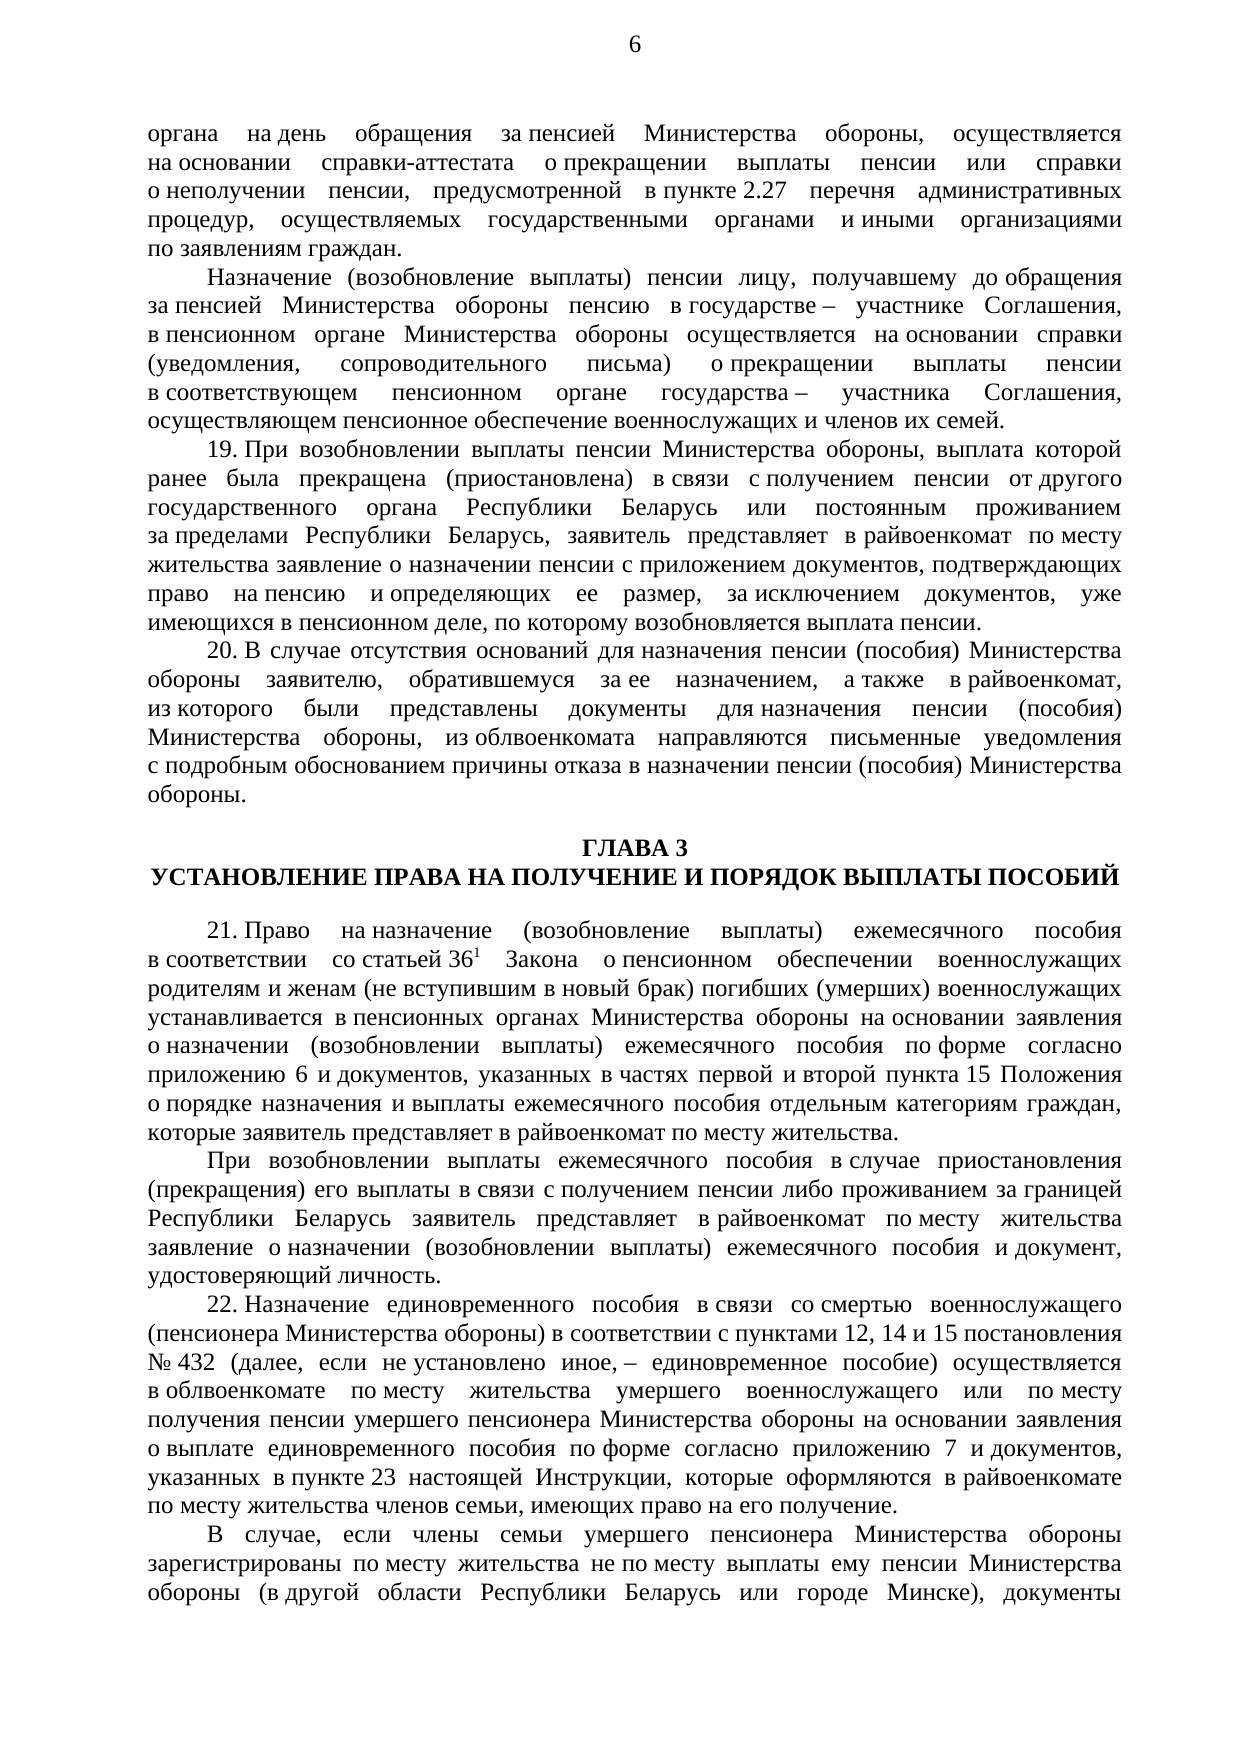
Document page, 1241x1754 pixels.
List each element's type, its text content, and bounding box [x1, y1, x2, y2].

text ГЛАВА 3 УСТАНОВЛЕНИЕ ПРАВА НА ПОЛУЧЕНИЕ И ПОРЯДОК ВЫПЛАТЫ ПОСОБИЙ [147, 833, 1122, 891]
text 20. В случае отсутствия оснований для назначения пенсии (пособия) Министерства обороны заявителю, обратившемуся за ее назначением, а также в райвоенкомат, из которого были представлены документы для назначения пенсии (пособия) Министерства обороны, из облвоенкомата направляются письменные уведомления с подробным обоснованием причины отказа в назначении пенсии (пособия) Министерства обороны. [147, 636, 1122, 808]
text При возобновлении выплаты ежемесячного пособия в случае приостановления (прекращения) его выплаты в связи с получением пенсии либо проживанием за границей Республики Беларусь заявитель представляет в райвоенкомат по месту жительства заявление о назначении (возобновлении выплаты) ежемесячного пособия и документ, удостоверяющий личность. [147, 1146, 1122, 1289]
text 21. Право на назначение (возобновление выплаты) ежемесячного пособия в соответствии со статьей 361 Закона о пенсионном обеспечении военнослужащих родителям и женам (не вступившим в новый брак) погибших (умерших) военнослужащих устанавливается в пенсионных органах Министерства обороны на основании заявления о назначении (возобновлении выплаты) ежемесячного пособия по форме согласно приложению 6 и документов, указанных в частях первой и второй пункта 15 Положения о порядке назначения и выплаты ежемесячного пособия отдельным категориям граждан, которые заявитель представляет в райвоенкомат по месту жительства. [147, 916, 1122, 1146]
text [147, 1519, 1122, 1606]
text Назначение (возобновление выплаты) пенсии лицу, получавшему до обращения за пенсией Министерства обороны пенсию в государстве – участнике Соглашения, в пенсионном органе Министерства обороны осуществляется на основании справки (уведомления, сопроводительного письма) о прекращении выплаты пенсии в соответствующем пенсионном органе государства – участника Соглашения, осуществляющем пенсионное обеспечение военнослужащих и членов их семей. [147, 262, 1122, 434]
text 22. Назначение единовременного пособия в связи со смертью военнослужащего (пенсионера Министерства обороны) в соответствии с пунктами 12, 14 и 15 постановления № 432 (далее, если не установлено иное, – единовременное пособие) осуществляется в облвоенкомате по месту жительства умершего военнослужащего или по месту получения пенсии умершего пенсионера Министерства обороны на основании заявления о выплате единовременного пособия по форме согласно приложению 7 и документов, указанных в пункте 23 настоящей Инструкции, которые оформляются в райвоенкомате по месту жительства членов семьи, имеющих право на его получение. [147, 1289, 1122, 1519]
text 19. При возобновлении выплаты пенсии Министерства обороны, выплата которой ранее была прекращена (приостановлена) в связи с получением пенсии от другого государственного органа Республики Беларусь или постоянным проживанием за пределами Республики Беларусь, заявитель представляет в райвоенкомат по месту жительства заявление о назначении пенсии с приложением документов, подтверждающих право на пенсию и определяющих ее размер, за исключением документов, уже имеющихся в пенсионном деле, по которому возобновляется выплата пенсии. [147, 434, 1122, 636]
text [147, 118, 1122, 262]
